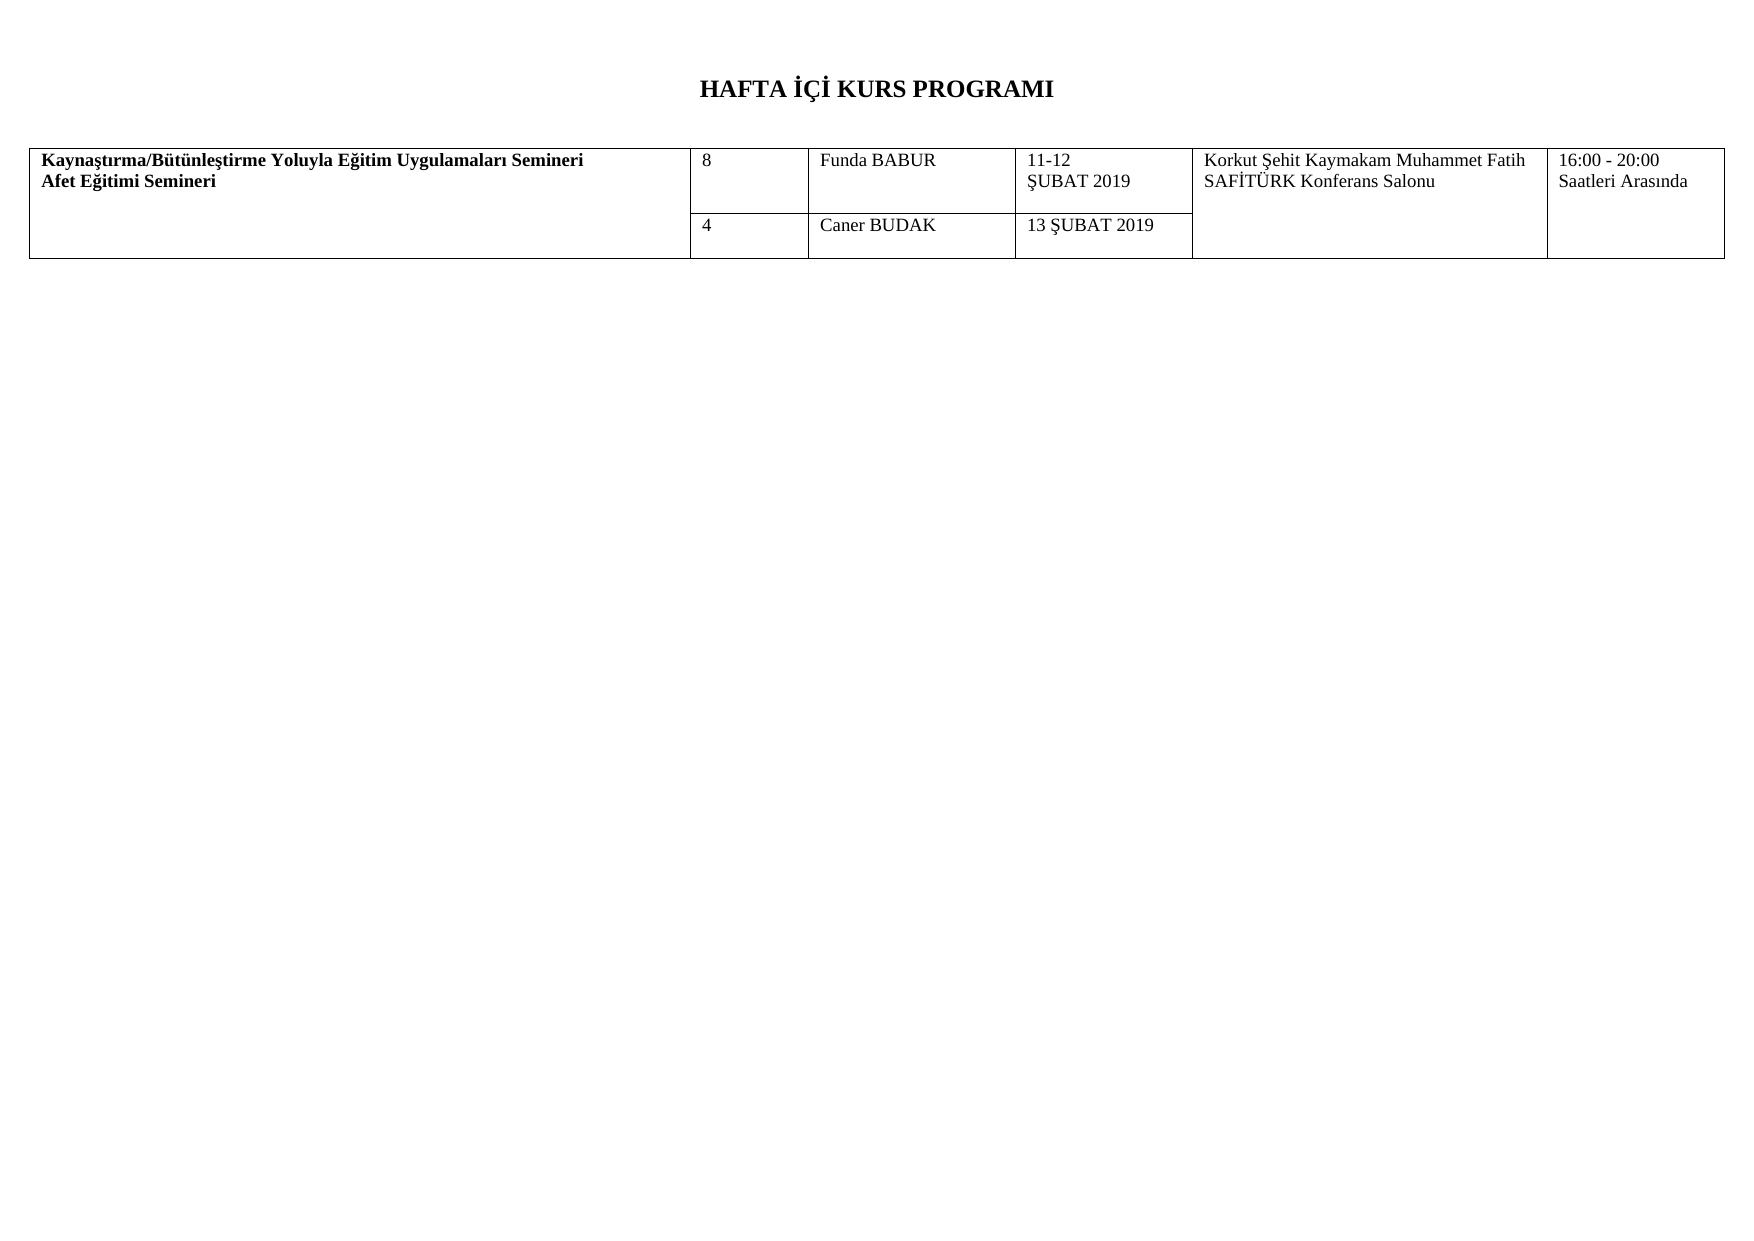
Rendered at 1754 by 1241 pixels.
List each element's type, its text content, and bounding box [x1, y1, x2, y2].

table_cell 4 [691, 214, 808, 257]
table_cell Kaynaştırma/Bütünleştirme Yoluyla Eğitim Uygulamaları Semineri Afet Eğitimi Semineri [30, 149, 690, 257]
table_cell 13 ŞUBAT 2019 [1016, 214, 1192, 257]
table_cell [1548, 149, 1724, 257]
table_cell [1193, 149, 1547, 257]
table_cell Funda BABUR [809, 149, 1015, 213]
table_cell Caner BUDAK [809, 214, 1015, 257]
table_cell 8 [691, 149, 808, 213]
table_cell 11-12 ŞUBAT 2019 [1016, 149, 1192, 213]
